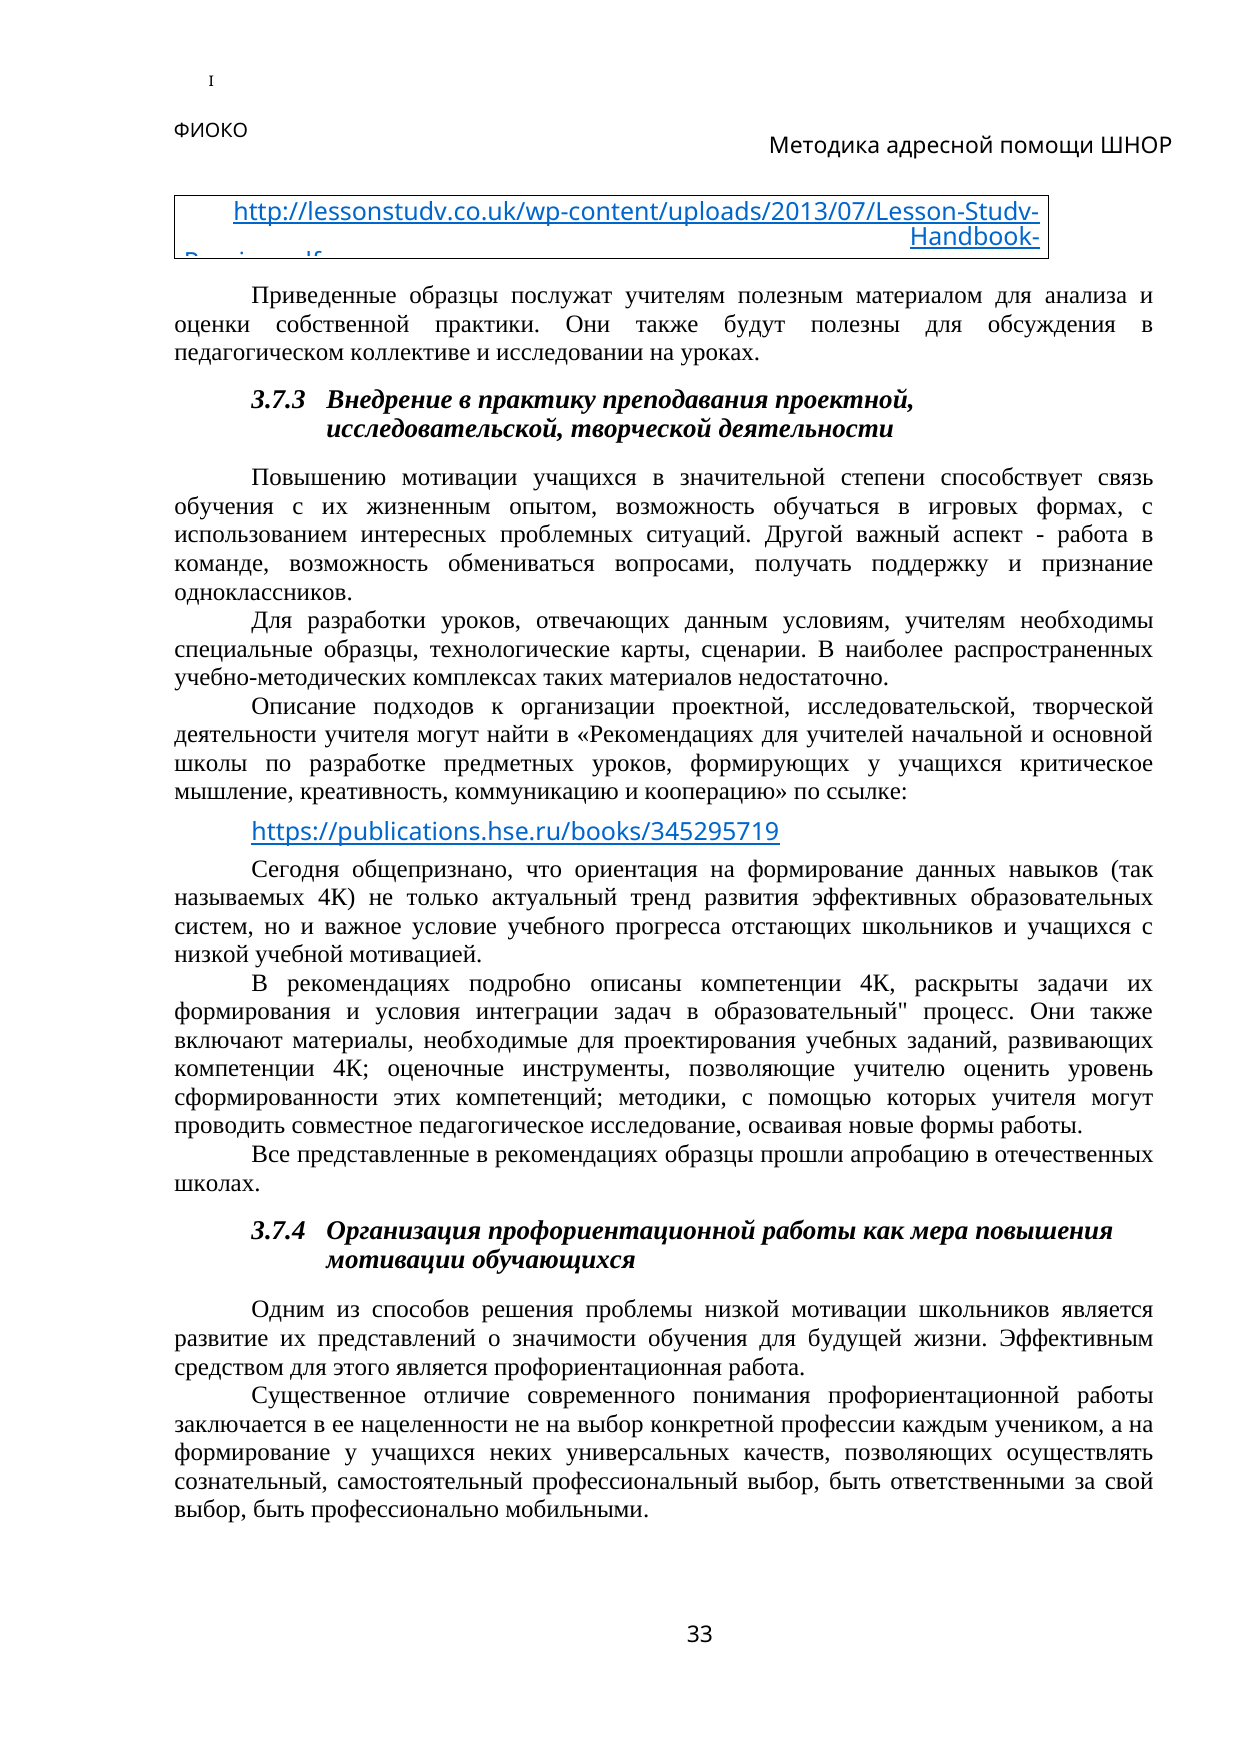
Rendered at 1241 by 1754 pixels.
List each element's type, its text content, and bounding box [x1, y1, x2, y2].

list Внедрение в практику преподавания проектной, исследовательской, творческой деятельности [251, 384, 1154, 443]
text Описание подходов к организации проектной, исследовательской, творческой деятельности учителя могут найти в «Рекомендациях для учителей начальной и основной школы по разработке предметных уроков, формирующих у учащихся критическое мышление, креативность, коммуникацию и кооперацию» по ссылке: [174, 691, 1154, 806]
text http://lessonstudv.co.uk/wp-content/uploads/2013/07/Lesson-Studv-Handbook- [175, 198, 1048, 250]
text Приведенные образцы послужат учителям полезным материалом для анализа и оценки собственной практики. Они также будут полезны для обсуждения в педагогическом коллективе и исследовании на уроках. [174, 281, 1154, 366]
text Сегодня общепризнано, что ориентация на формирование данных навыков (так называемых 4К) не только актуальный тренд развития эффективных образовательных систем, но и важное условие учебного прогресса отстающих школьников и учащихся с низкой учебной мотивацией. [174, 854, 1154, 968]
text Одним из способов решения проблемы низкой мотивации школьников является развитие их представлений о значимости обучения для будущей жизни. Эффективным средством для этого является профориентационная работа. [174, 1294, 1154, 1381]
text В рекомендациях подробно описаны компетенции 4К, раскрыты задачи их формирования и условия интеграции задач в образовательный" процесс. Они также включают материалы, необходимые для проектирования учебных заданий, развивающих компетенции 4К; оценочные инструменты, позволяющие учителю оценить уровень сформированности этих компетенций; методики, с помощью которых учителя могут проводить совместное педагогическое исследование, осваивая новые формы работы. [174, 968, 1154, 1140]
text https://publications.hse.ru/books/345295719 [174, 821, 1154, 846]
text I [174, 75, 248, 89]
list Организация профориентационной работы как мера повышения мотивации обучающихся [251, 1216, 1154, 1275]
text Все представленные в рекомендациях образцы прошли апробацию в отечественных школах. [174, 1140, 1154, 1198]
text Для разработки уроков, отвечающих данным условиям, учителям необходимы специальные образцы, технологические карты, сценарии. В наиболее распространенных учебно-методических комплексах таких материалов недостаточно. [174, 606, 1154, 691]
text 33 [687, 1624, 713, 1647]
text Повышению мотивации учащихся в значительной степени способствует связь обучения с их жизненным опытом, возможность обучаться в игровых формах, с использованием интересных проблемных ситуаций. Другой важный аспект - работа в команде, возможность обмениваться вопросами, получать поддержку и признание одноклассников. [174, 463, 1154, 606]
text Существенное отличие современного понимания профориентационной работы заключается в ее нацеленности не на выбор конкретной профессии каждым учеником, а на формирование у учащихся неких универсальных качеств, позволяющих осуществлять сознательный, самостоятельный профессиональный выбор, быть ответственными за свой выбор, быть профессионально мобильными. [174, 1381, 1154, 1524]
text Методика адресной помощи ШНОР [769, 135, 1173, 158]
text ФИОКО [174, 121, 263, 141]
